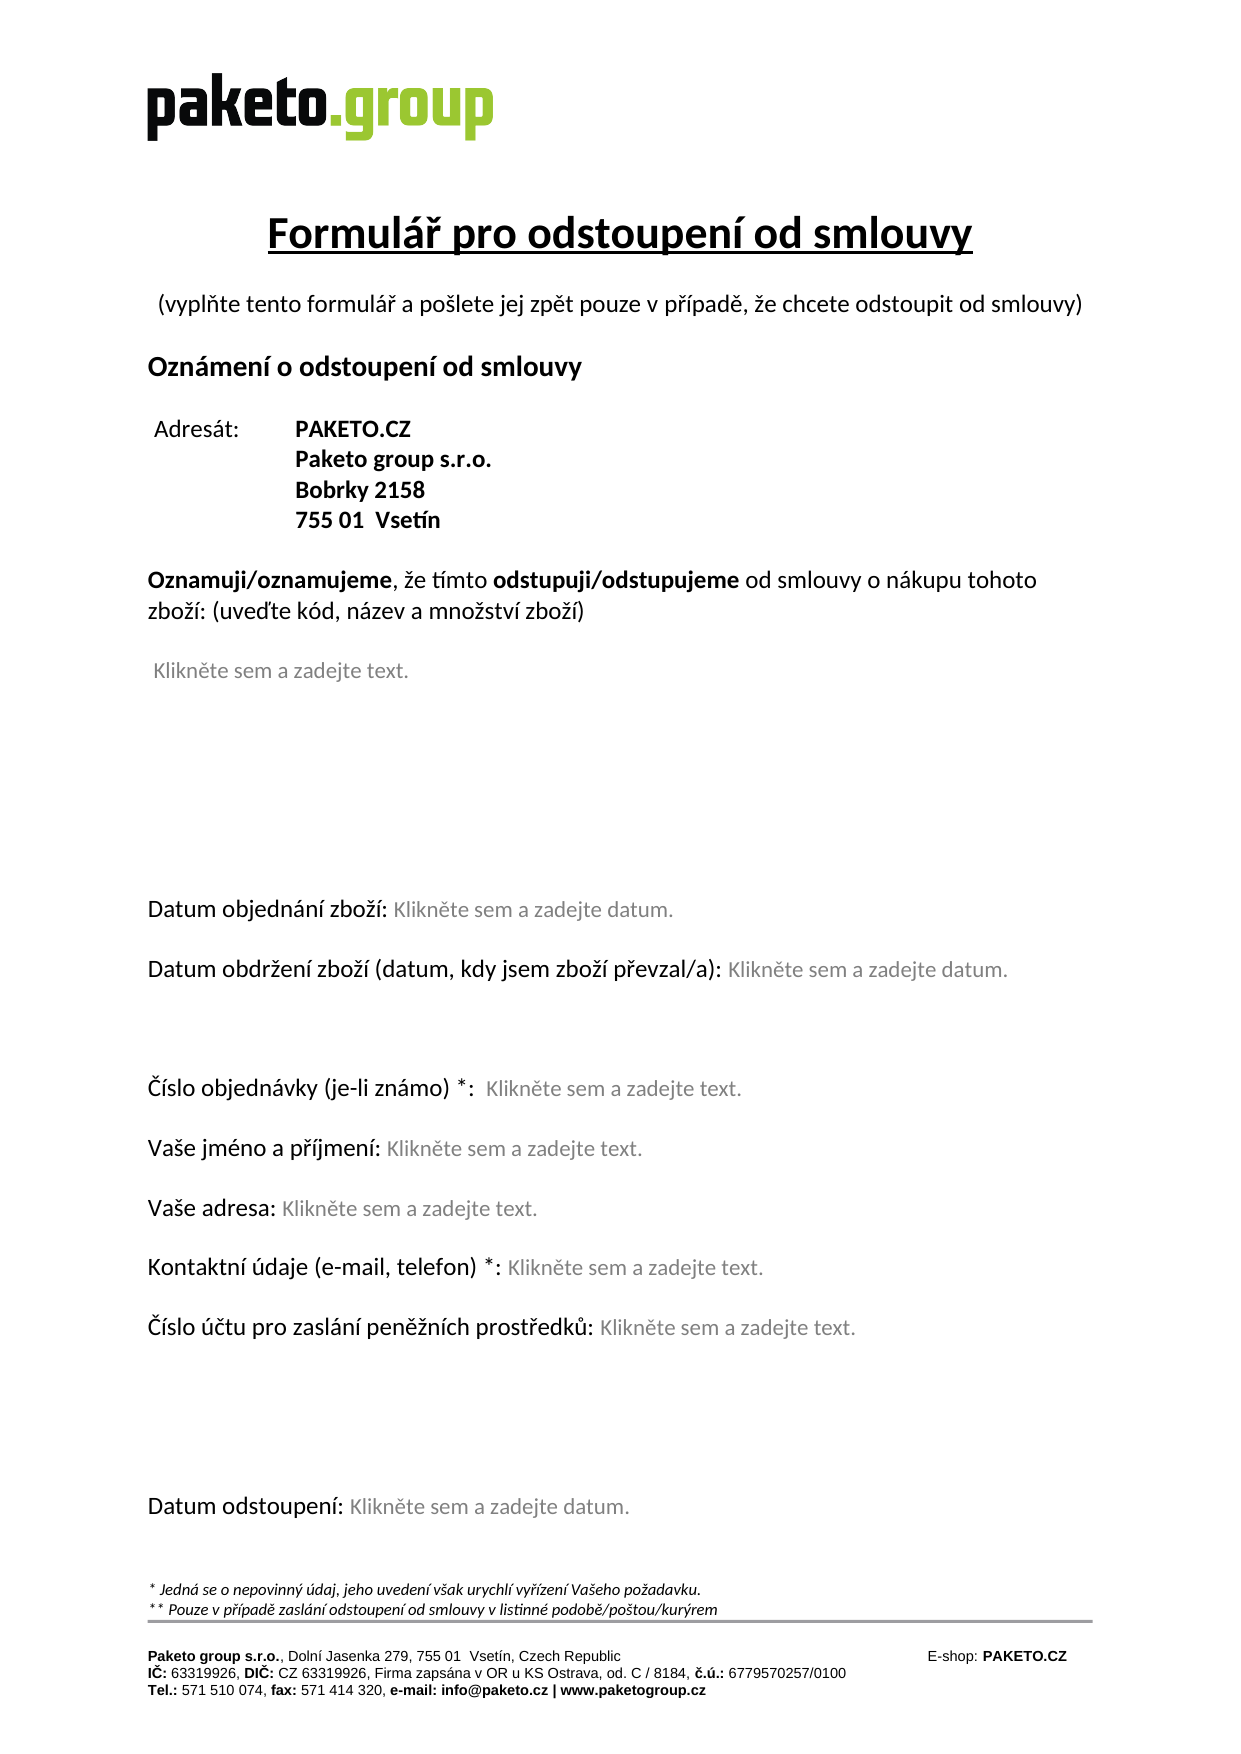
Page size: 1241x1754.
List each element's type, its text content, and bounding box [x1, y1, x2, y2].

text Číslo objednávky (je-li známo) *: [148, 1072, 1093, 1103]
text Adresát: PAKETO.CZ Paketo group s.r.o. Bobrky 2158 755 01 Vsetín [154, 413, 1093, 535]
text Vaše adresa: [148, 1192, 1093, 1222]
text (vyplňte tento formulář a pošlete jej zpět pouze v případě, že chcete odstoupit od smlouvy) [148, 289, 1093, 319]
text Kontaktní údaje (e-mail, telefon) *: [148, 1251, 1093, 1282]
text Formulář pro odstoupení od smlouvy [148, 148, 1093, 259]
text Číslo účtu pro zaslání peněžních prostředků: [148, 1311, 1093, 1342]
text Datum obdržení zboží (datum, kdy jsem zboží převzal/a): [148, 953, 1093, 983]
text Vaše jméno a příjmení: [148, 1132, 1093, 1163]
picture [147, 73, 493, 141]
text Oznámení o odstoupení od smlouvy [148, 348, 1093, 384]
text Datum objednání zboží: [148, 893, 1093, 924]
text Oznamuji/oznamujeme, že tímto odstupuji/odstupujeme od smlouvy o nákupu tohoto zboží: (uveďte kód, název a množství zboží) [148, 564, 1093, 625]
text Datum odstoupení: [148, 1490, 1093, 1521]
